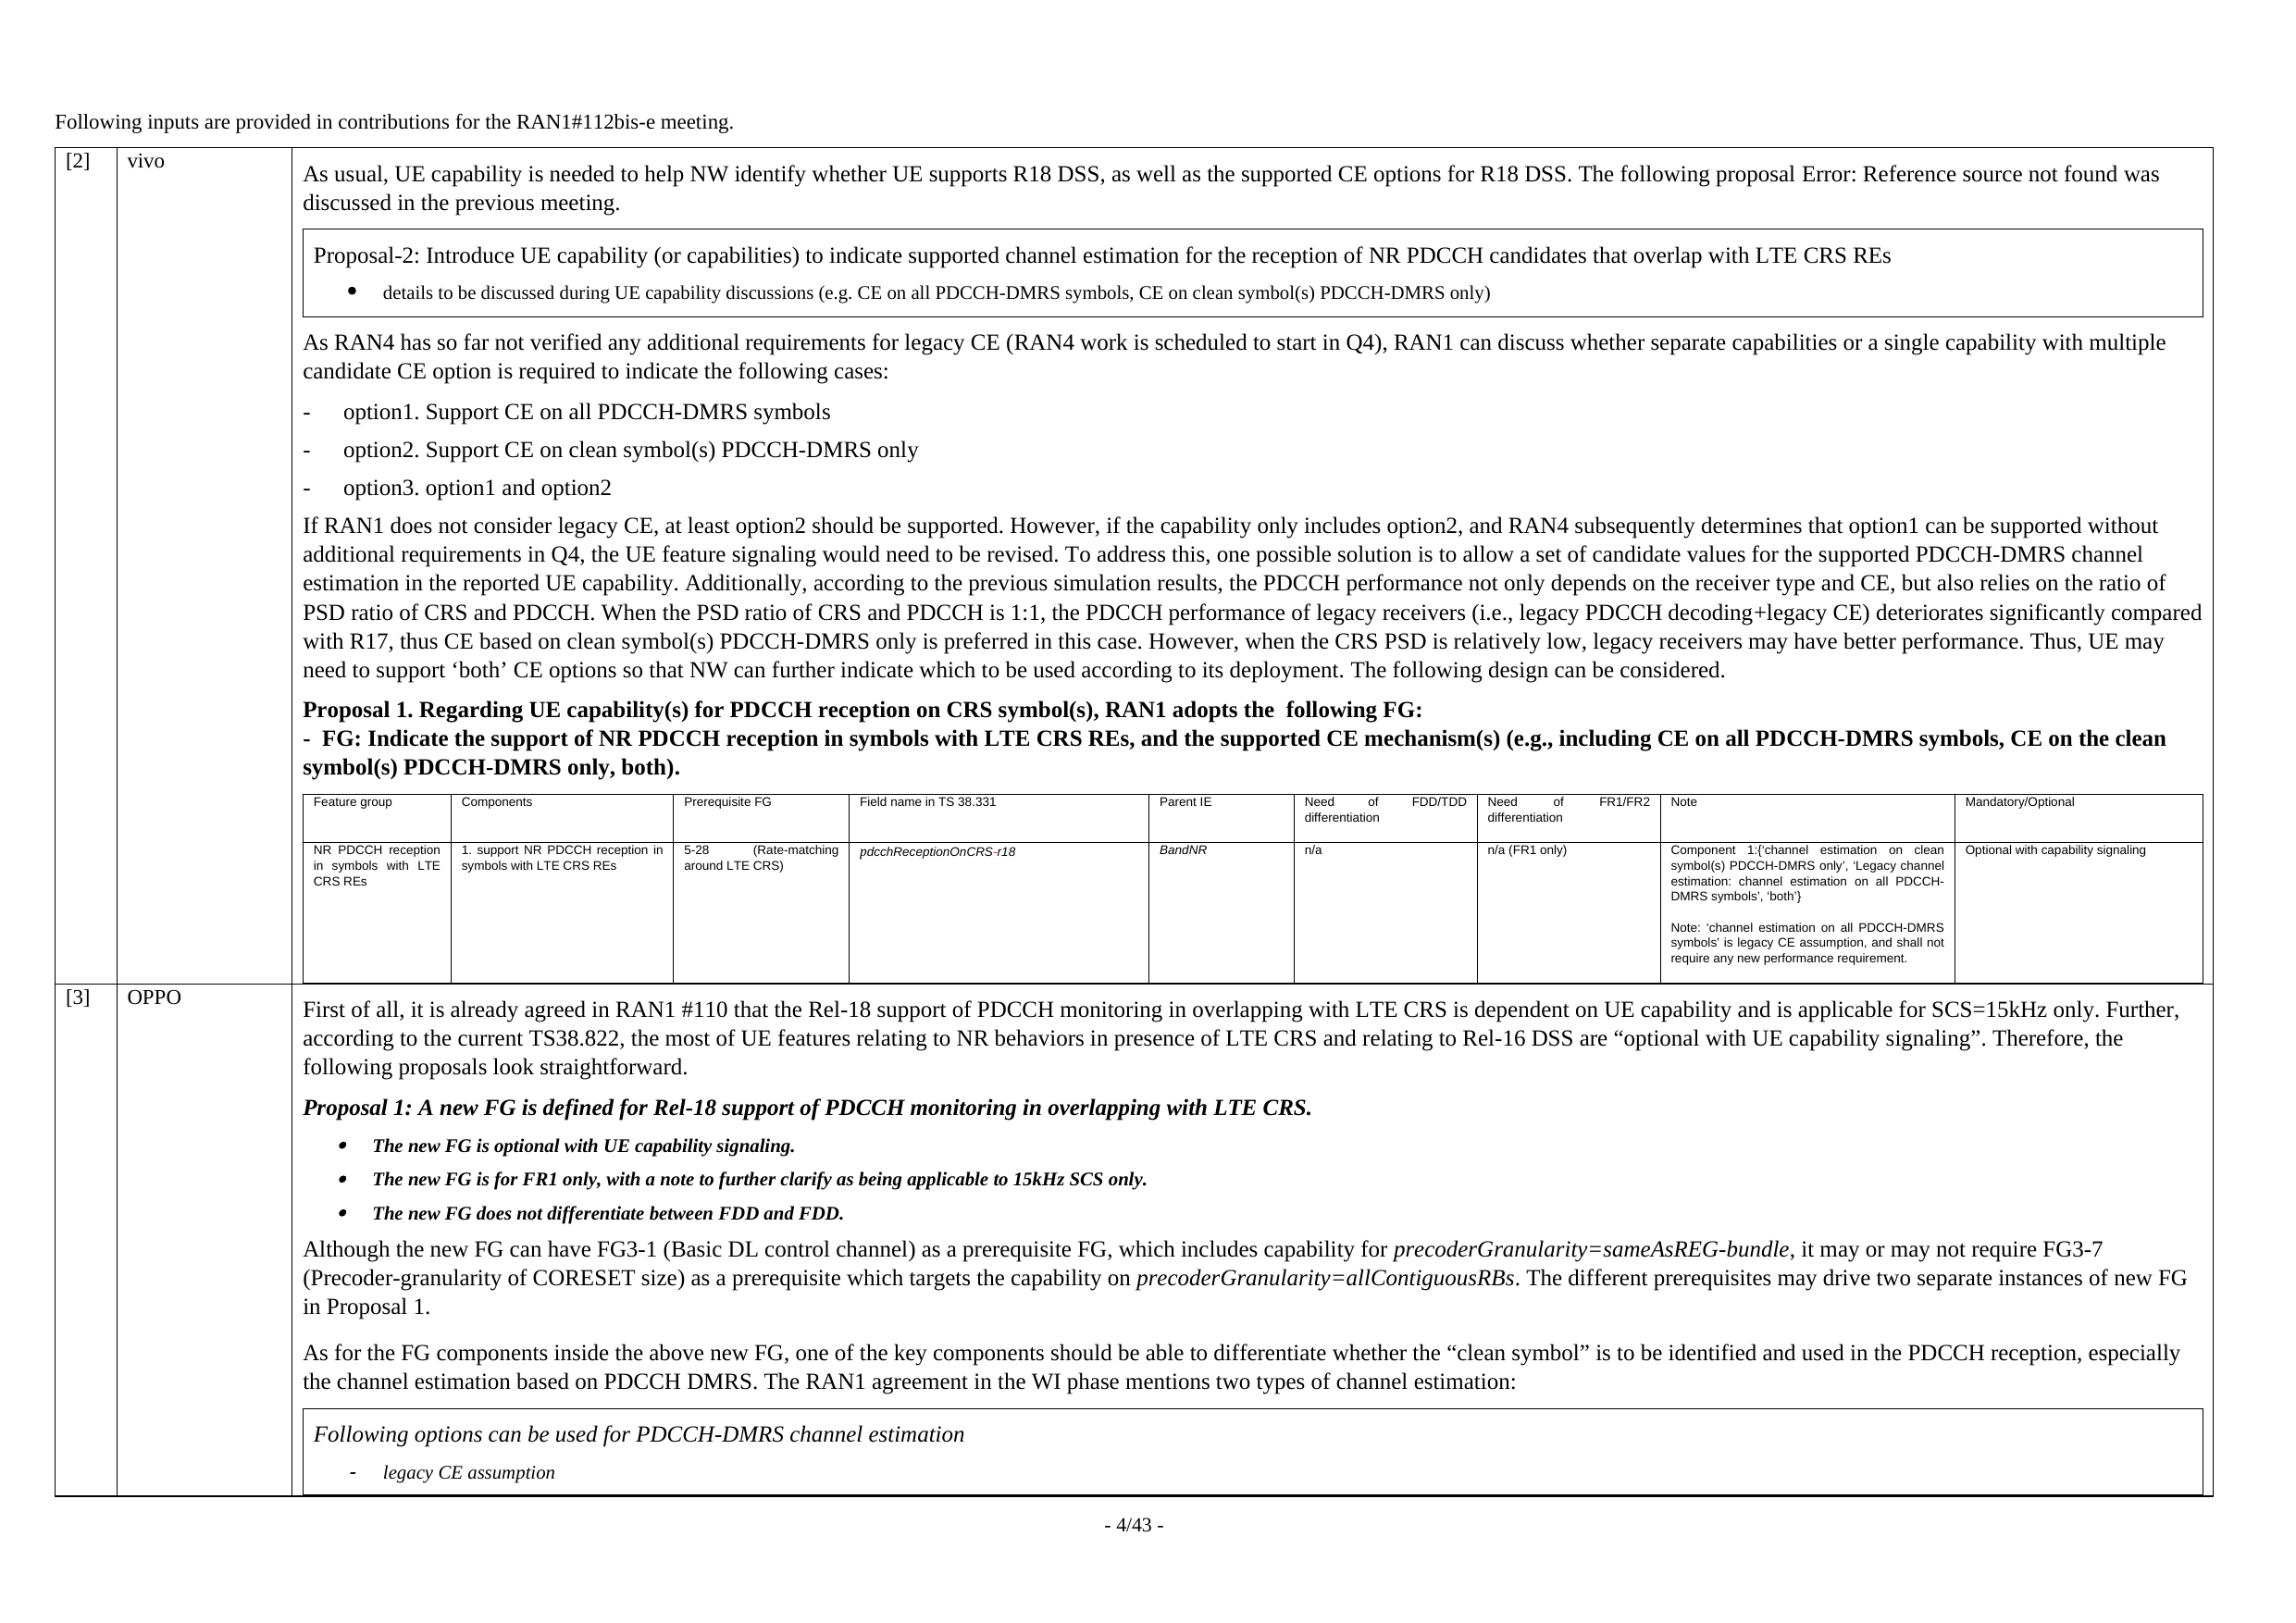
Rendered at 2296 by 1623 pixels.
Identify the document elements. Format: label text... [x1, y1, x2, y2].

table_cell [3] [56, 985, 117, 1495]
text Following inputs are provided in contributions for the RAN1#112bis-e meeting. [55, 109, 2214, 133]
table_header [2] [56, 148, 117, 984]
table_header As usual, UE capability is needed to help NW identify whether UE supports R18 DSS, as well as the supported CE options for R18 DSS. The following proposal [2] was discussed in the previous meeting. As RAN4 has so far not verified any additional requirements for legacy CE (RAN4 work is scheduled to start in Q4), RAN1 can discuss whether separate capabilities or a single capability with multiple candidate CE option is required to indicate the following cases: option1. Support CE on all PDCCH-DMRS symbols option2. Support CE on clean symbol(s) PDCCH-DMRS only option3. option1 and option2 If RAN1 does not consider legacy CE, at least option2 should be supported. However, if the capability only includes option2, and RAN4 subsequently determines that option1 can be supported without additional requirements in Q4, the UE feature signaling would need to be revised. To address this, one possible solution is to allow a set of candidate values for the supported PDCCH-DMRS channel estimation in the reported UE capability. Additionally, according to the previous simulation results, the PDCCH performance not only depends on the receiver type and CE, but also relies on the ratio of PSD ratio of CRS and PDCCH. When the PSD ratio of CRS and PDCCH is 1:1, the PDCCH performance of legacy receivers (i.e., legacy PDCCH decoding+legacy CE) deteriorates significantly compared with R17, thus CE based on clean symbol(s) PDCCH-DMRS only is preferred in this case. However, when the CRS PSD is relatively low, legacy receivers may have better performance. Thus, UE may need to support ‘both’ CE options so that NW can further indicate which to be used according to its deployment. The following design can be considered. Proposal 1. Regarding UE capability(s) for PDCCH reception on CRS symbol(s), RAN1 adopts the following FG: - FG: Indicate the support of NR PDCCH reception in symbols with LTE CRS REs, and the supported CE mechanism(s) (e.g., including CE on all PDCCH-DMRS symbols, CE on the clean symbol(s) PDCCH-DMRS only, both). [292, 148, 2213, 984]
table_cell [292, 985, 2213, 1495]
table_header vivo [118, 148, 292, 984]
table_cell OPPO [118, 985, 292, 1495]
